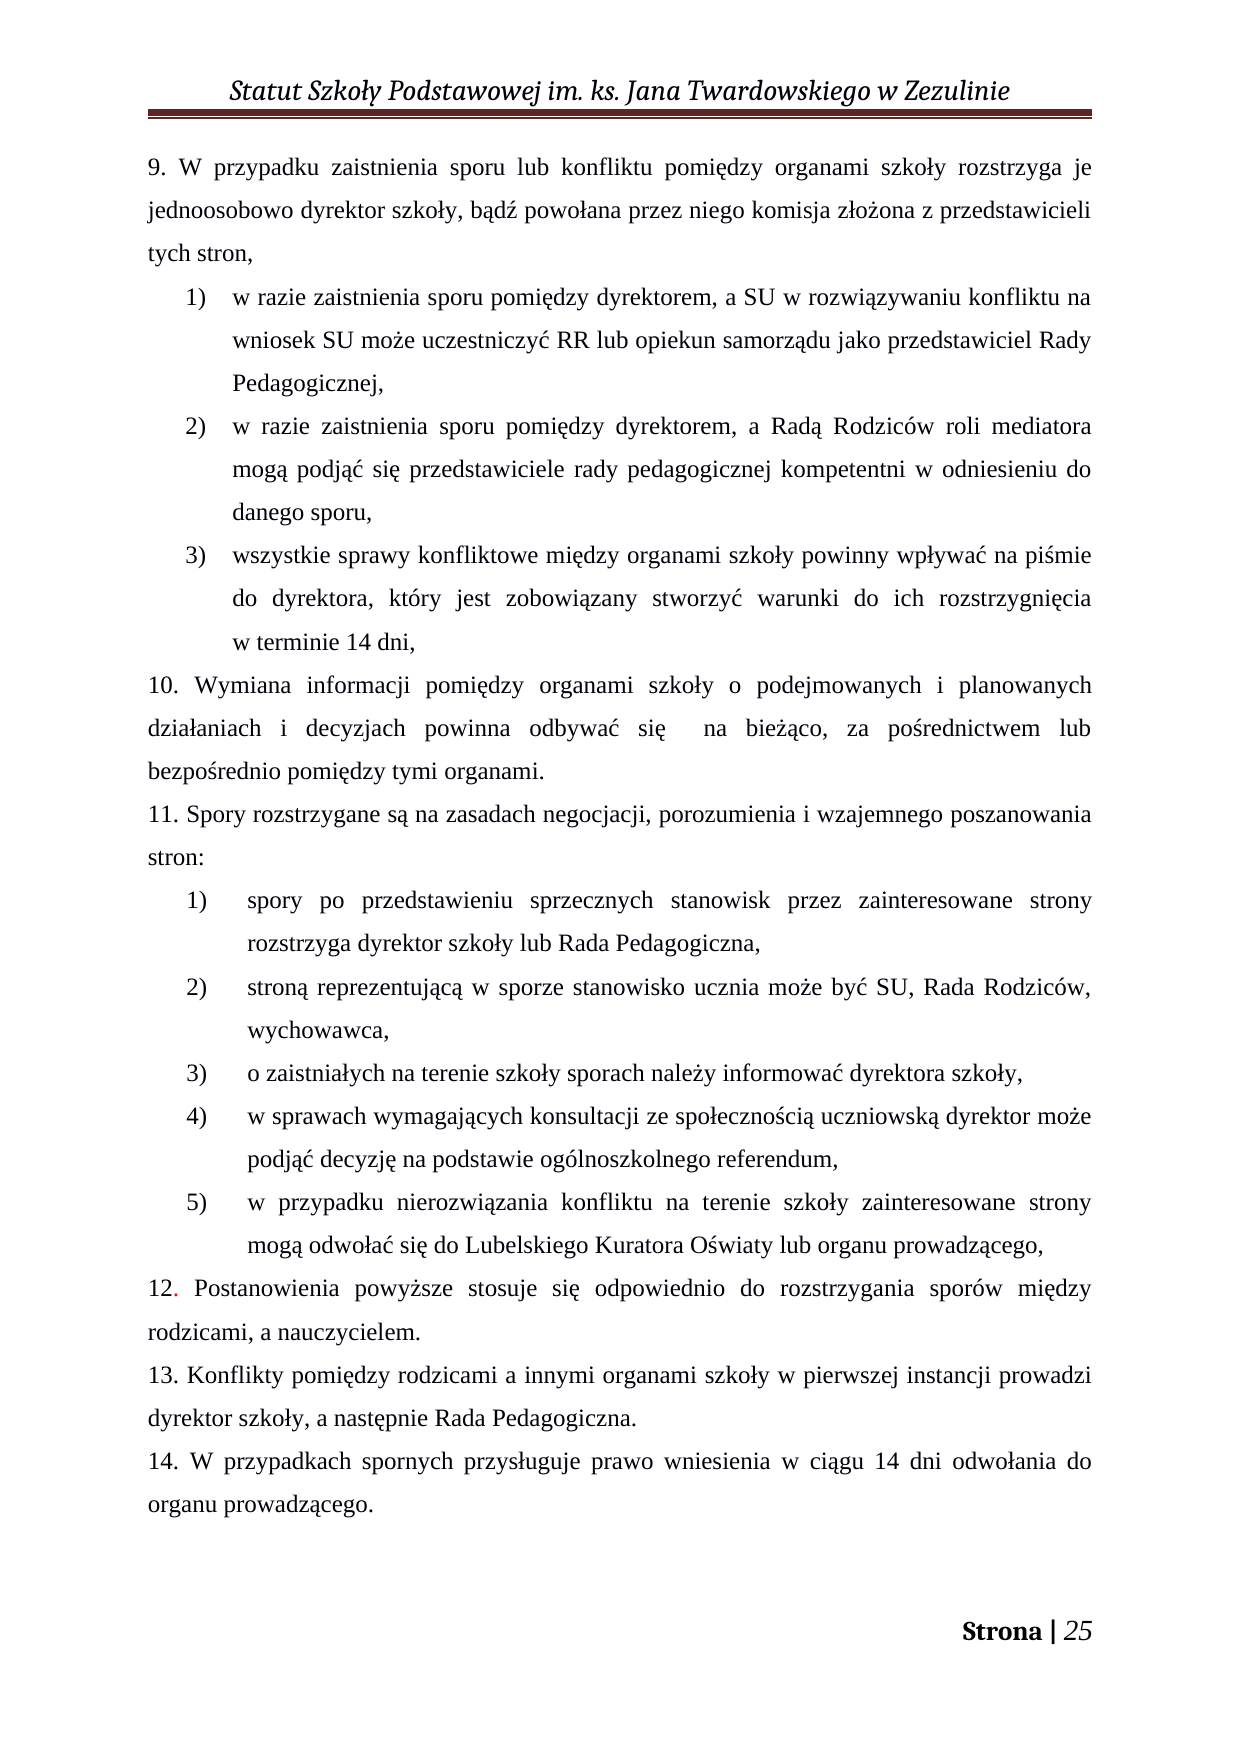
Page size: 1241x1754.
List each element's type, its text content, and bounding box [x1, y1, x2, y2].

list w razie zaistnienia sporu pomiędzy dyrektorem, a SU w rozwiązywaniu konfliktu na wniosek SU może uczestniczyć RR lub opiekun samorządu jako przedstawiciel Rady Pedagogicznej, [185, 282, 1092, 397]
text 12. Postanowienia powyższe stosuje się odpowiednio do rozstrzygania sporów między rodzicami, a nauczycielem. [148, 1273, 1092, 1345]
list w sprawach wymagających konsultacji ze społecznością uczniowską dyrektor może podjąć decyzję na podstawie ogólnoszkolnego referendum, [186, 1101, 1092, 1173]
text 9. W przypadku zaistnienia sporu lub konfliktu pomiędzy organami szkoły rozstrzyga je jednoosobowo dyrektor szkoły, bądź powołana przez niego komisja złożona z przedstawicieli tych stron, [148, 152, 1092, 267]
list w przypadku nierozwiązania konfliktu na terenie szkoły zainteresowane strony mogą odwołać się do Lubelskiego Kuratora Oświaty lub organu prowadzącego, [186, 1187, 1092, 1259]
list spory po przedstawieniu sprzecznych stanowisk przez zainteresowane strony rozstrzyga dyrektor szkoły lub Rada Pedagogiczna, [186, 885, 1092, 957]
list stroną reprezentującą w sporze stanowisko ucznia może być SU, Rada Rodziców, wychowawca, [186, 972, 1092, 1043]
text 14. W przypadkach spornych przysługuje prawo wniesienia w ciągu 14 dni odwołania do organu prowadzącego. [148, 1446, 1092, 1518]
text 13. Konflikty pomiędzy rodzicami a innymi organami szkoły w pierwszej instancji prowadzi dyrektor szkoły, a następnie Rada Pedagogiczna. [148, 1360, 1092, 1432]
list o zaistniałych na terenie szkoły sporach należy informować dyrektora szkoły, [186, 1058, 1092, 1087]
list w razie zaistnienia sporu pomiędzy dyrektorem, a Radą Rodziców roli mediatora mogą podjąć się przedstawiciele rady pedagogicznej kompetentni w odniesieniu do danego sporu, [185, 411, 1092, 526]
text 11. Spory rozstrzygane są na zasadach negocjacji, porozumienia i wzajemnego poszanowania stron: [148, 799, 1092, 871]
text 10. Wymiana informacji pomiędzy organami szkoły o podejmowanych i planowanych działaniach i decyzjach powinna odbywać się na bieżąco, za pośrednictwem lub bezpośrednio pomiędzy tymi organami. [148, 670, 1092, 785]
list wszystkie sprawy konfliktowe między organami szkoły powinny wpływać na piśmie do dyrektora, który jest zobowiązany stworzyć warunki do ich rozstrzygnięcia w terminie 14 dni, [185, 540, 1092, 655]
